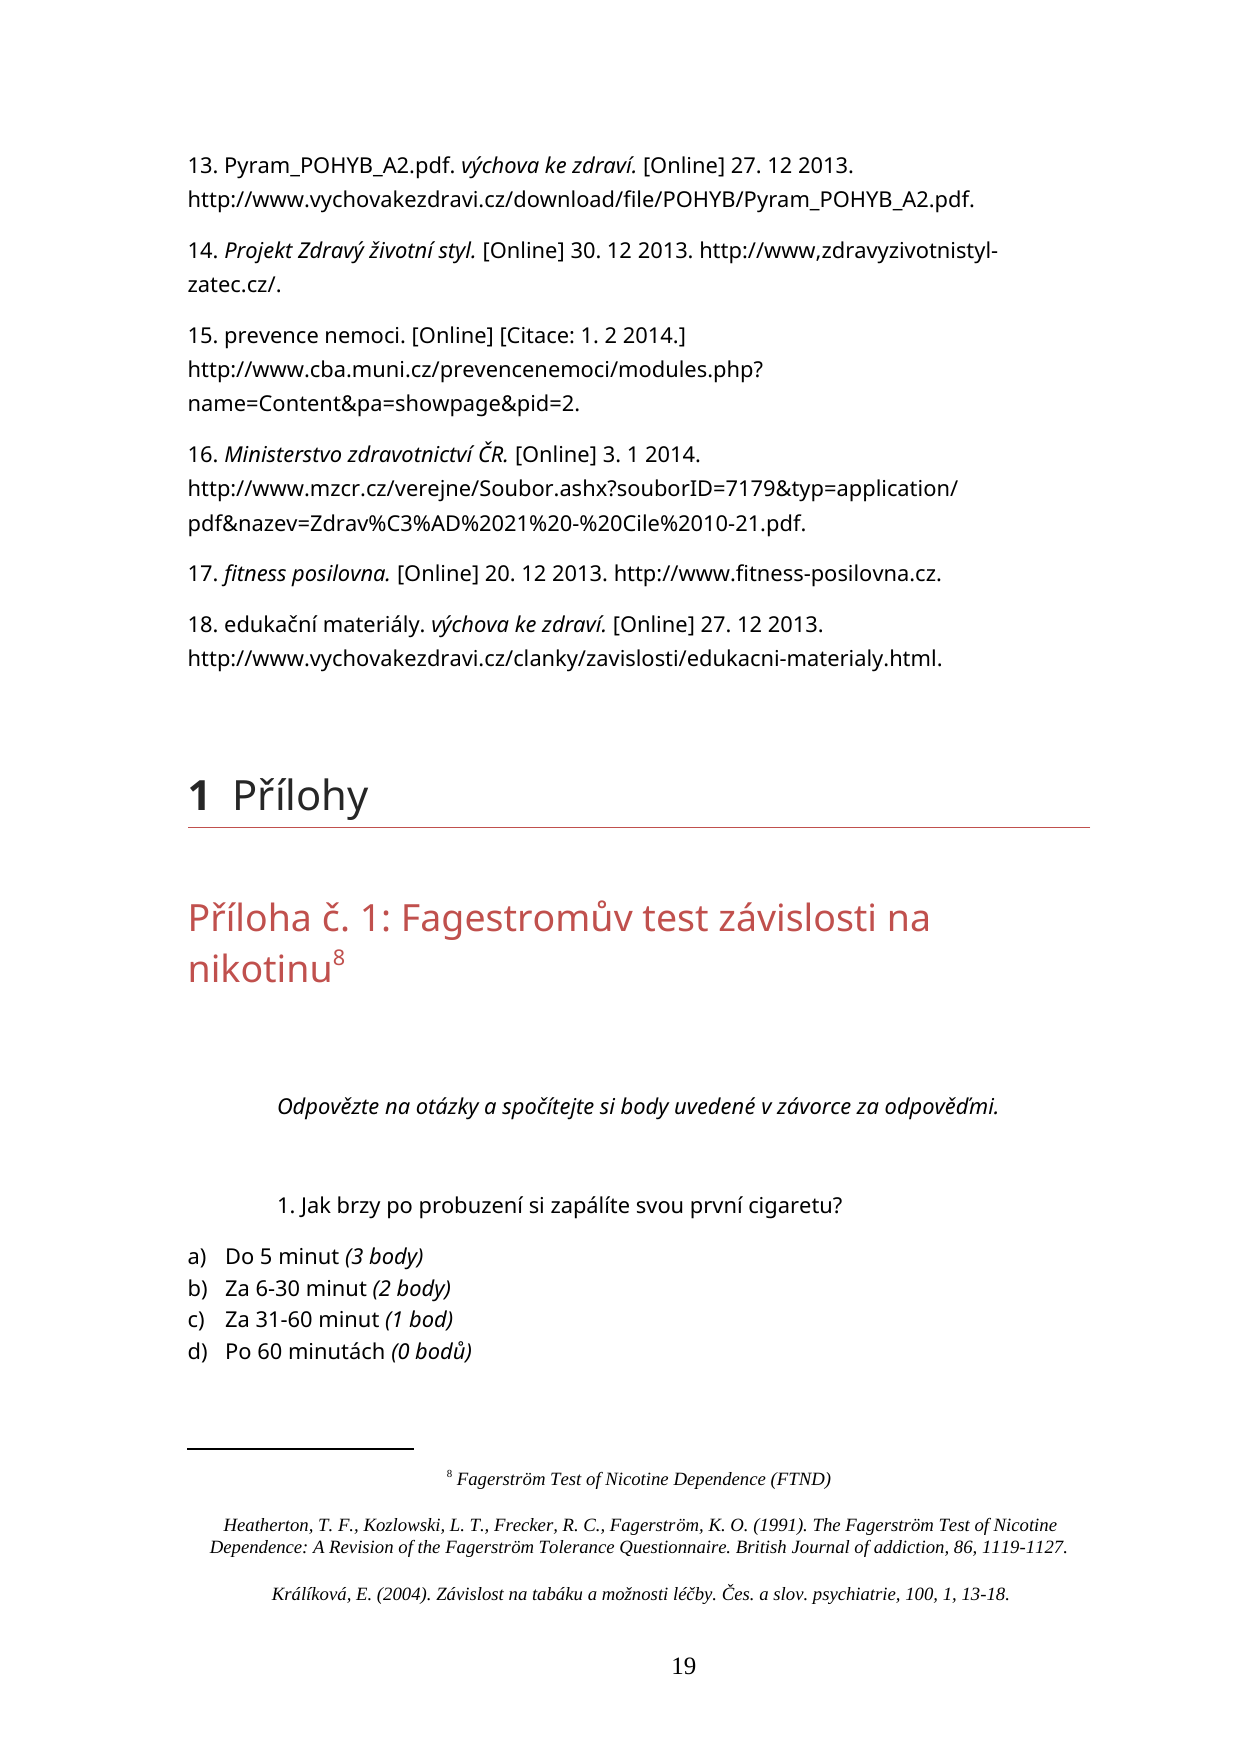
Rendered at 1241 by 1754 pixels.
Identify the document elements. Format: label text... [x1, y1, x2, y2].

text 18. edukační materiály. výchova ke zdraví. [Online] 27. 12 2013. http://www.vychovakezdravi.cz/clanky/zavislosti/edukacni-materialy.html. [187, 609, 1090, 673]
list Do 5 minut (3 body) [187, 1241, 1090, 1271]
text 16. Ministerstvo zdravotnictví ČR. [Online] 3. 1 2014. http://www.mzcr.cz/verejne/Soubor.ashx?souborID=7179&typ=application/pdf&nazev=Zdrav%C3%AD%2021%20-%20Cile%2010-21.pdf. [187, 439, 1090, 537]
subtitle Příloha č. 1: Fagestromův test závislosti na nikotinu [187, 891, 1090, 993]
list Za 31-60 minut (1 bod) [187, 1304, 1090, 1334]
text 14. Projekt Zdravý životní styl. [Online] 30. 12 2013. http://www,zdravyzivotnistyl-zatec.cz/. [187, 235, 1090, 299]
subtitle Přílohy [187, 766, 1090, 828]
text 17. fitness posilovna. [Online] 20. 12 2013. http://www.fitness-posilovna.cz. [187, 558, 1090, 588]
list Po 60 minutách (0 bodů) [187, 1336, 1090, 1366]
text 1. Jak brzy po probuzení si zapálíte svou první cigaretu? [187, 1190, 1090, 1220]
text 15. prevence nemoci. [Online] [Citace: 1. 2 2014.] http://www.cba.muni.cz/prevencenemoci/modules.php?name=Content&pa=showpage&pid=2. [187, 320, 1090, 418]
list Za 6-30 minut (2 body) [187, 1273, 1090, 1303]
text 13. Pyram_POHYB_A2.pdf. výchova ke zdraví. [Online] 27. 12 2013. http://www.vychovakezdravi.cz/download/file/POHYB/Pyram_POHYB_A2.pdf. [187, 150, 1090, 214]
text Odpovězte na otázky a spočítejte si body uvedené v závorce za odpověďmi. [187, 1091, 1090, 1121]
